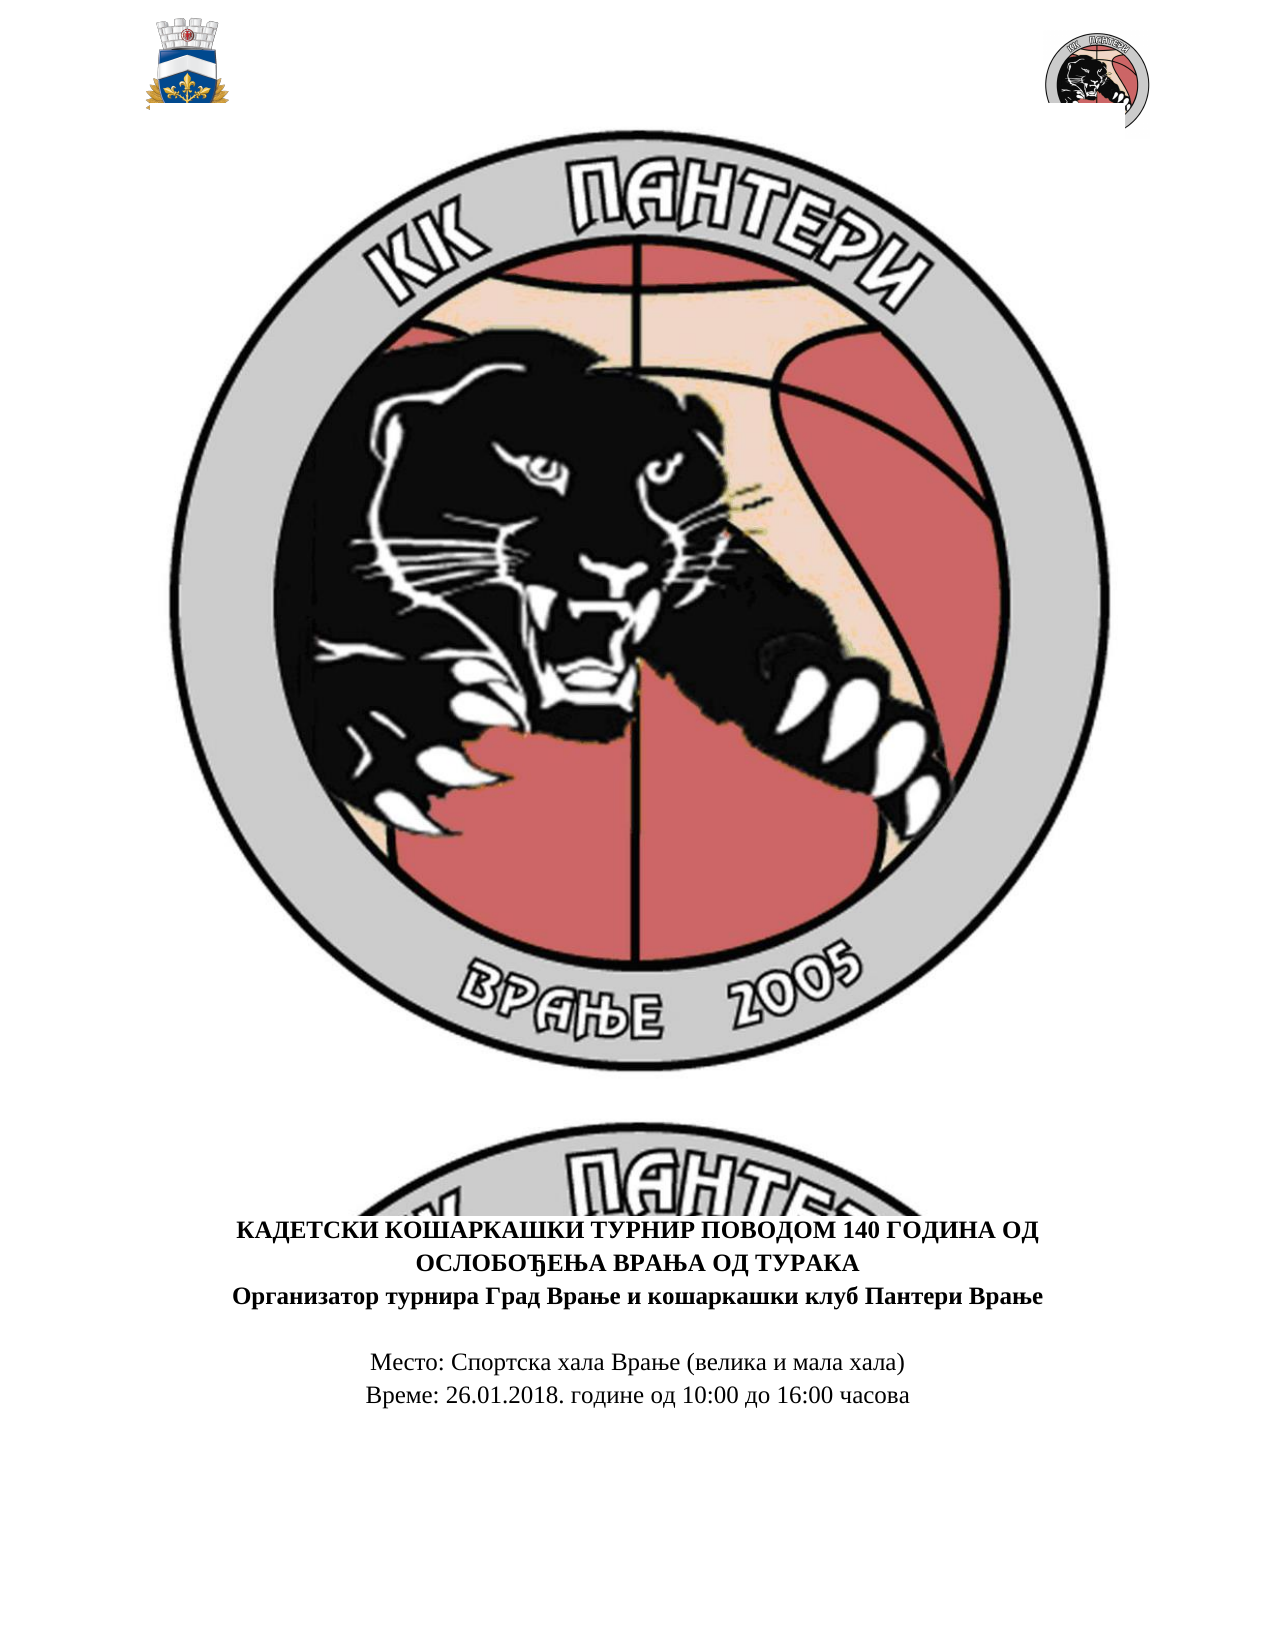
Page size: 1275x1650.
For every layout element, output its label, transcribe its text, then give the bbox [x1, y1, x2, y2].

text КАДЕТСКИ КОШАРКАШКИ ТУРНИР ПОВОДОМ 140 ГОДИНА ОД ОСЛОБОЂЕЊА ВРАЊА ОД ТУРАКА [150, 1216, 1125, 1277]
text Време: 26.01.2018. године од 10:00 до 16:00 часова [150, 1380, 1125, 1409]
picture [145, 17, 1151, 1216]
text Место: Спортска хала Врање (велика и мала хала) [150, 1347, 1125, 1376]
text Организатор турнира Град Врање и кошаркашки клуб Пантери Врање [150, 1281, 1125, 1310]
